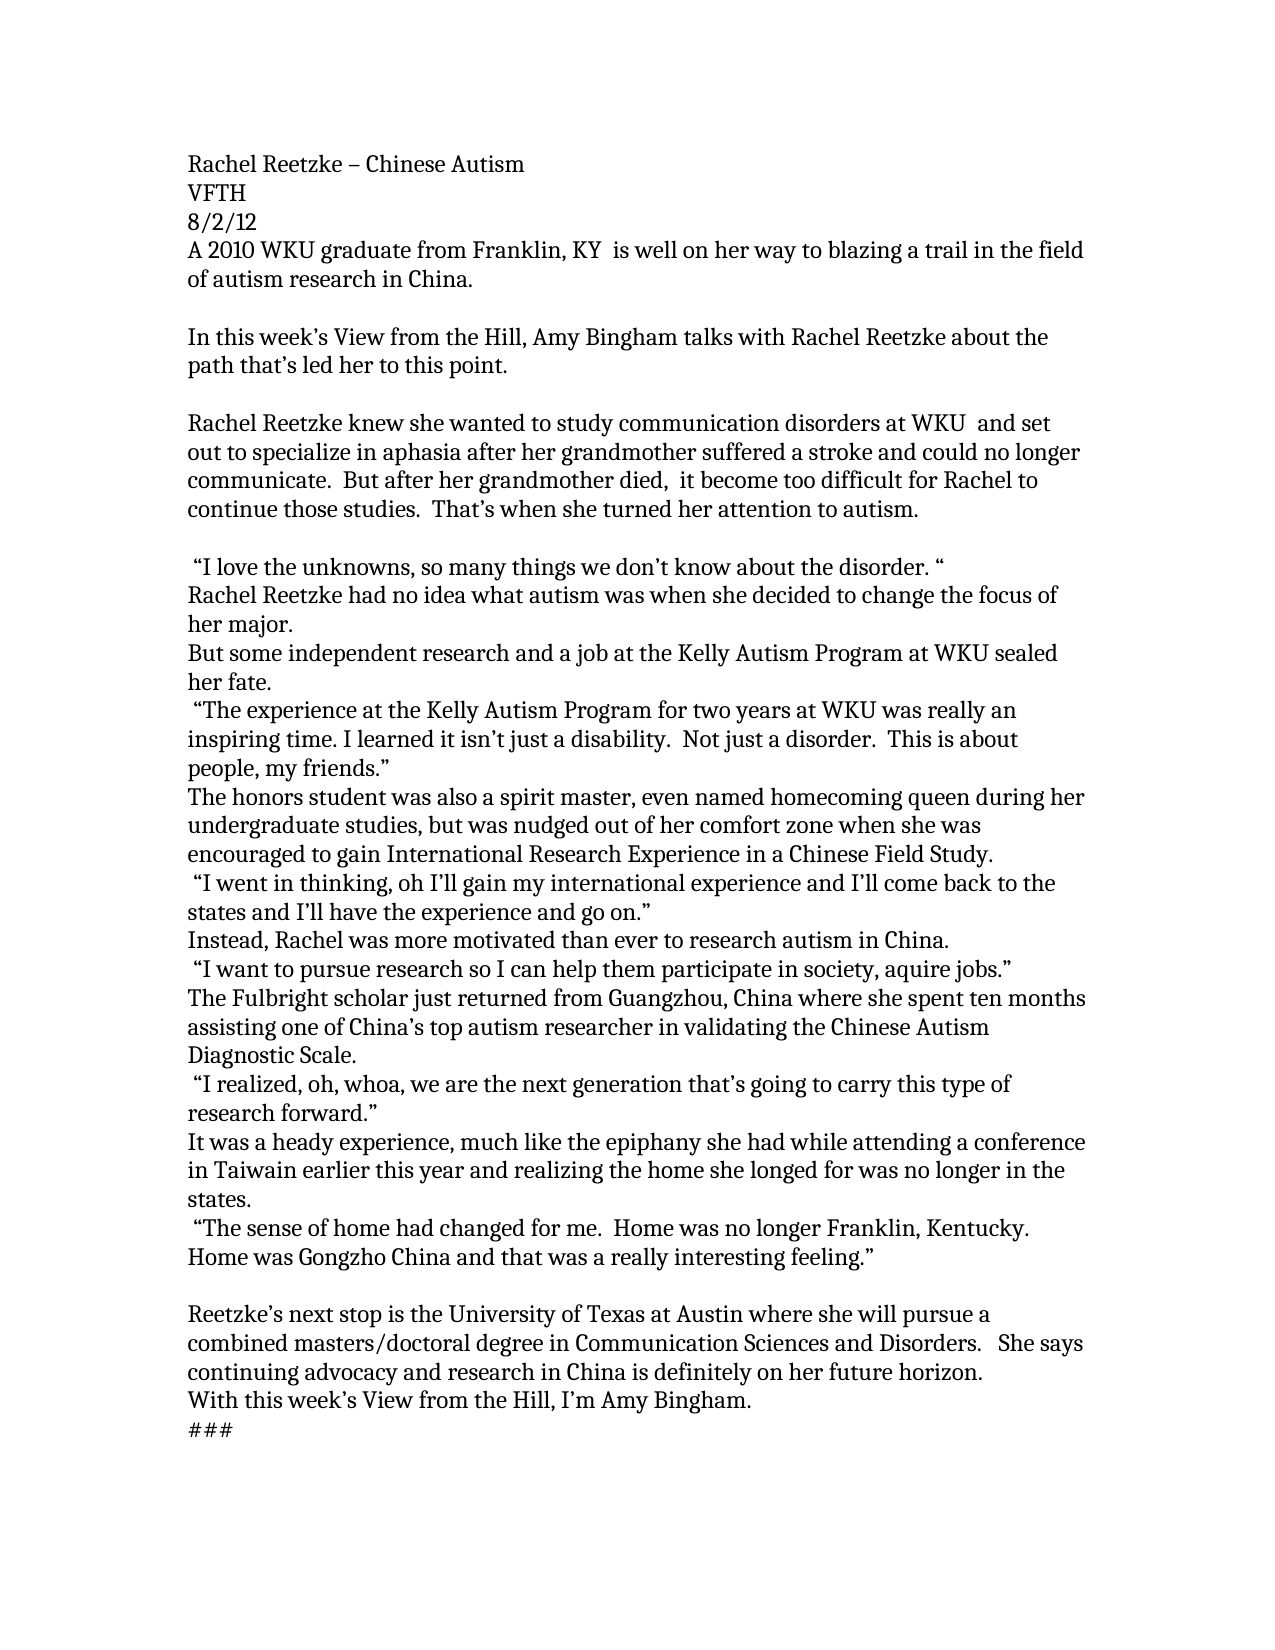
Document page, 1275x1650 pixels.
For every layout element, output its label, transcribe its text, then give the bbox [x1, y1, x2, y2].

text ### [187, 1415, 1087, 1444]
text A 2010 WKU graduate from Franklin, KY is well on her way to blazing a trail in the field of autism research in China. [187, 236, 1087, 294]
text “I want to pursue research so I can help them participate in society, aquire jobs.” [187, 955, 1087, 984]
text With this week’s View from the Hill, I’m Amy Bingham. [187, 1386, 1087, 1415]
text “The experience at the Kelly Autism Program for two years at WKU was really an inspiring time. I learned it isn’t just a disability. Not just a disorder. This is about people, my friends.” [187, 696, 1087, 782]
text In this week’s View from the Hill, Amy Bingham talks with Rachel Reetzke about the path that’s led her to this point. [187, 322, 1087, 380]
text Rachel Reetzke – Chinese Autism [187, 150, 1087, 179]
text “I realized, oh, whoa, we are the next generation that’s going to carry this type of research forward.” [187, 1070, 1087, 1127]
text Reetzke’s next stop is the University of Texas at Austin where she will pursue a combined masters/doctoral degree in Communication Sciences and Disorders. She says continuing advocacy and research in China is definitely on her future horizon. [187, 1300, 1087, 1386]
text It was a heady experience, much like the epiphany she had while attending a conference in Taiwain earlier this year and realizing the home she longed for was no longer in the states. [187, 1127, 1087, 1214]
text Rachel Reetzke knew she wanted to study communication disorders at WKU and set out to specialize in aphasia after her grandmother suffered a stroke and could no longer communicate. But after her grandmother died, it become too difficult for Rachel to continue those studies. That’s when she turned her attention to autism. [187, 409, 1087, 524]
text But some independent research and a job at the Kelly Autism Program at WKU sealed her fate. [187, 639, 1087, 696]
text “The sense of home had changed for me. Home was no longer Franklin, Kentucky. Home was Gongzho China and that was a really interesting feeling.” [187, 1214, 1087, 1271]
text 8/2/12 [187, 207, 1087, 236]
text VFTH [187, 179, 1087, 207]
text The honors student was also a spirit master, even named homecoming queen during her undergraduate studies, but was nudged out of her comfort zone when she was encouraged to gain International Research Experience in a Chinese Field Study. [187, 782, 1087, 869]
text Rachel Reetzke had no idea what autism was when she decided to change the focus of her major. [187, 581, 1087, 639]
text The Fulbright scholar just returned from Guangzhou, China where she spent ten months assisting one of China’s top autism researcher in validating the Chinese Autism Diagnostic Scale. [187, 984, 1087, 1070]
text “I love the unknowns, so many things we don’t know about the disorder. “ [187, 552, 1087, 581]
text Instead, Rachel was more motivated than ever to research autism in China. [187, 926, 1087, 955]
text “I went in thinking, oh I’ll gain my international experience and I’ll come back to the states and I’ll have the experience and go on.” [187, 869, 1087, 926]
